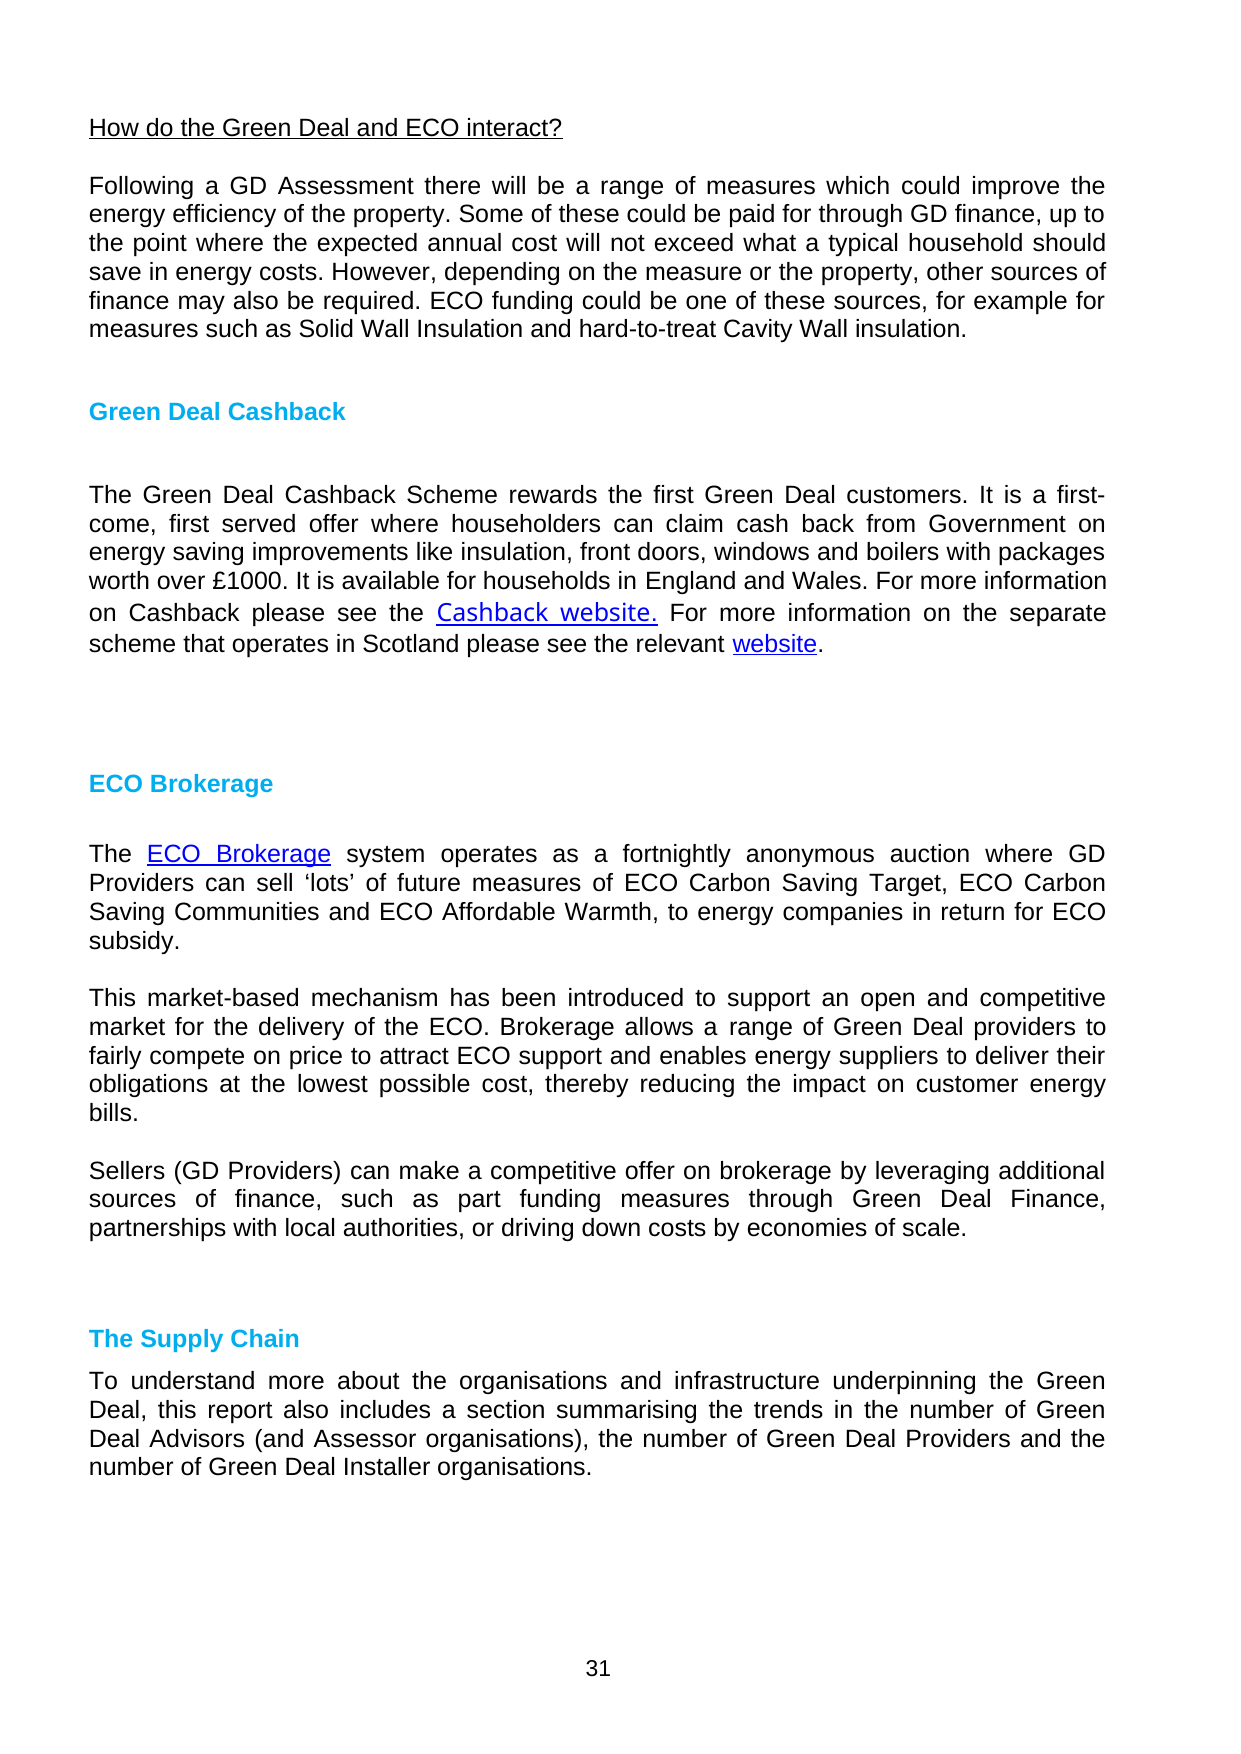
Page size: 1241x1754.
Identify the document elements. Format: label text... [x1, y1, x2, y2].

text Sellers (GD Providers) can make a competitive offer on brokerage by leveraging additional sources of finance, such as part funding measures through Green Deal Finance, partnerships with local authorities, or driving down costs by economies of scale. [89, 1156, 1107, 1242]
text How do the Green Deal and ECO interact? [89, 113, 1107, 142]
subtitle The Supply Chain [89, 1324, 1107, 1353]
subtitle ECO Brokerage [89, 769, 1107, 798]
text To understand more about the organisations and infrastructure underpinning the Green Deal, this report also includes a section summarising the trends in the number of Green Deal Advisors (and Assessor organisations), the number of Green Deal Providers and the number of Green Deal Installer organisations. [89, 1366, 1107, 1481]
subtitle Green Deal Cashback [89, 397, 1107, 426]
text This market-based mechanism has been introduced to support an open and competitive market for the delivery of the ECO. Brokerage allows a range of Green Deal providers to fairly compete on price to attract ECO support and enables energy suppliers to deliver their obligations at the lowest possible cost, thereby reducing the impact on customer energy bills. [89, 983, 1107, 1127]
text Following a GD Assessment there will be a range of measures which could improve the energy efficiency of the property. Some of these could be paid for through GD finance, up to the point where the expected annual cost will not exceed what a typical household should save in energy costs. However, depending on the measure or the property, other sources of finance may also be required. ECO funding could be one of these sources, for example for measures such as Solid Wall Insulation and hard-to-treat Cavity Wall insulation. [89, 171, 1107, 343]
text The ECO Brokerage system operates as a fortnightly anonymous auction where GD Providers can sell ‘lots’ of future measures of ECO Carbon Saving Target, ECO Carbon Saving Communities and ECO Affordable Warmth, to energy companies in return for ECO subsidy. [89, 839, 1107, 954]
text The Green Deal Cashback Scheme rewards the first Green Deal customers. It is a first-come, first served offer where householders can claim cash back from Government on energy saving improvements like insulation, front doors, windows and boilers with packages worth over £1000. It is available for households in England and Wales. For more information on Cashback please see the Cashback website. For more information on the separate scheme that operates in Scotland please see the relevant website. [89, 480, 1107, 658]
